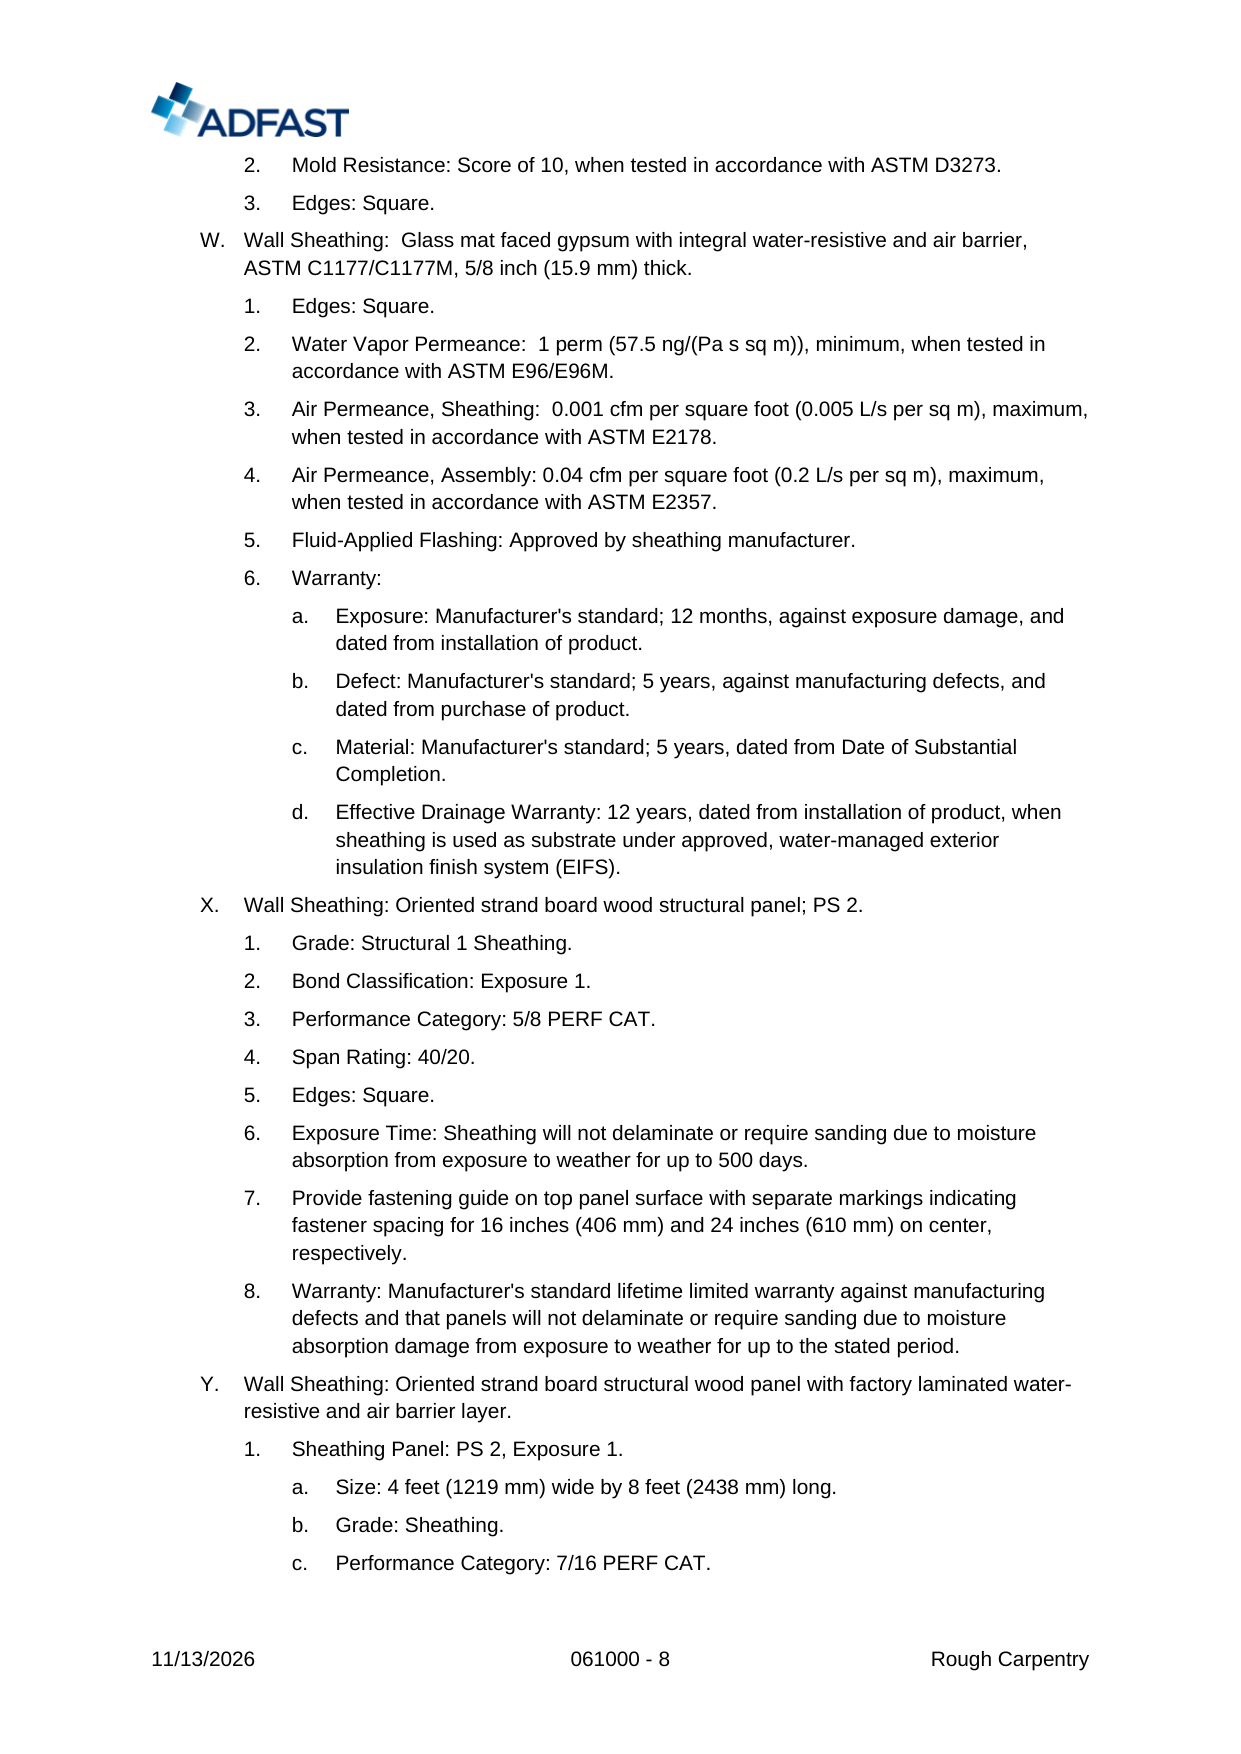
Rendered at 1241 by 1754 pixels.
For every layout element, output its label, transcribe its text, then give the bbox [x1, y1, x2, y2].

text Grade: Sheathing. [292, 1513, 1090, 1537]
text Exposure: Manufacturer's standard; 12 months, against exposure damage, and dated from installation of product. [292, 604, 1090, 655]
text Sheathing Panel: PS 2, Exposure 1. [244, 1437, 1090, 1461]
text Air Permeance, Sheathing: 0.001 cfm per square foot (0.005 L/s per sq m), maximum, when tested in accordance with ASTM E2178. [244, 397, 1090, 448]
text Wall Sheathing: Oriented strand board structural wood panel with factory laminated water-resistive and air barrier layer. [200, 1372, 1090, 1423]
text Span Rating: 40/20. [244, 1044, 1090, 1068]
text Edges: Square. [244, 1082, 1090, 1106]
text Bond Classification: Exposure 1. [244, 969, 1090, 993]
picture [151, 82, 349, 137]
text Exposure Time: Sheathing will not delaminate or require sanding due to moisture absorption from exposure to weather for up to 500 days. [244, 1120, 1090, 1172]
text Effective Drainage Warranty: 12 years, dated from installation of product, when sheathing is used as substrate under approved, water-managed exterior insulation finish system (EIFS). [292, 800, 1090, 879]
text Edges: Square. [244, 294, 1090, 318]
text Performance Category: 7/16 PERF CAT. [292, 1551, 1090, 1575]
text Provide fastening guide on top panel surface with separate markings indicating fastener spacing for 16 inches (406 mm) and 24 inches (610 mm) on center, respectively. [244, 1186, 1090, 1265]
text Wall Sheathing: Glass mat faced gypsum with integral water-resistive and air barrier, ASTM C1177/C1177M, 5/8 inch (15.9 mm) thick. [200, 228, 1090, 280]
text Defect: Manufacturer's standard; 5 years, against manufacturing defects, and dated from purchase of product. [292, 669, 1090, 721]
text Wall Sheathing: Oriented strand board wood structural panel; PS 2. [200, 893, 1090, 917]
text Material: Manufacturer's standard; 5 years, dated from Date of Substantial Completion. [292, 734, 1090, 786]
text Grade: Structural 1 Sheathing. [244, 931, 1090, 955]
text Mold Resistance: Score of 10, when tested in accordance with ASTM D3273. [244, 152, 1090, 176]
text Air Permeance, Assembly: 0.04 cfm per square foot (0.2 L/s per sq m), maximum, when tested in accordance with ASTM E2357. [244, 462, 1090, 514]
text Size: 4 feet (1219 mm) wide by 8 feet (2438 mm) long. [292, 1475, 1090, 1499]
text Water Vapor Permeance: 1 perm (57.5 ng/(Pa s sq m)), minimum, when tested in accordance with ASTM E96/E96M. [244, 332, 1090, 383]
text Fluid-Applied Flashing: Approved by sheathing manufacturer. [244, 528, 1090, 552]
text Warranty: Manufacturer's standard lifetime limited warranty against manufacturing defects and that panels will not delaminate or require sanding due to moisture absorption damage from exposure to weather for up to the stated period. [244, 1279, 1090, 1358]
text Warranty: [244, 566, 1090, 590]
text Edges: Square. [244, 190, 1090, 214]
text Performance Category: 5/8 PERF CAT. [244, 1007, 1090, 1031]
